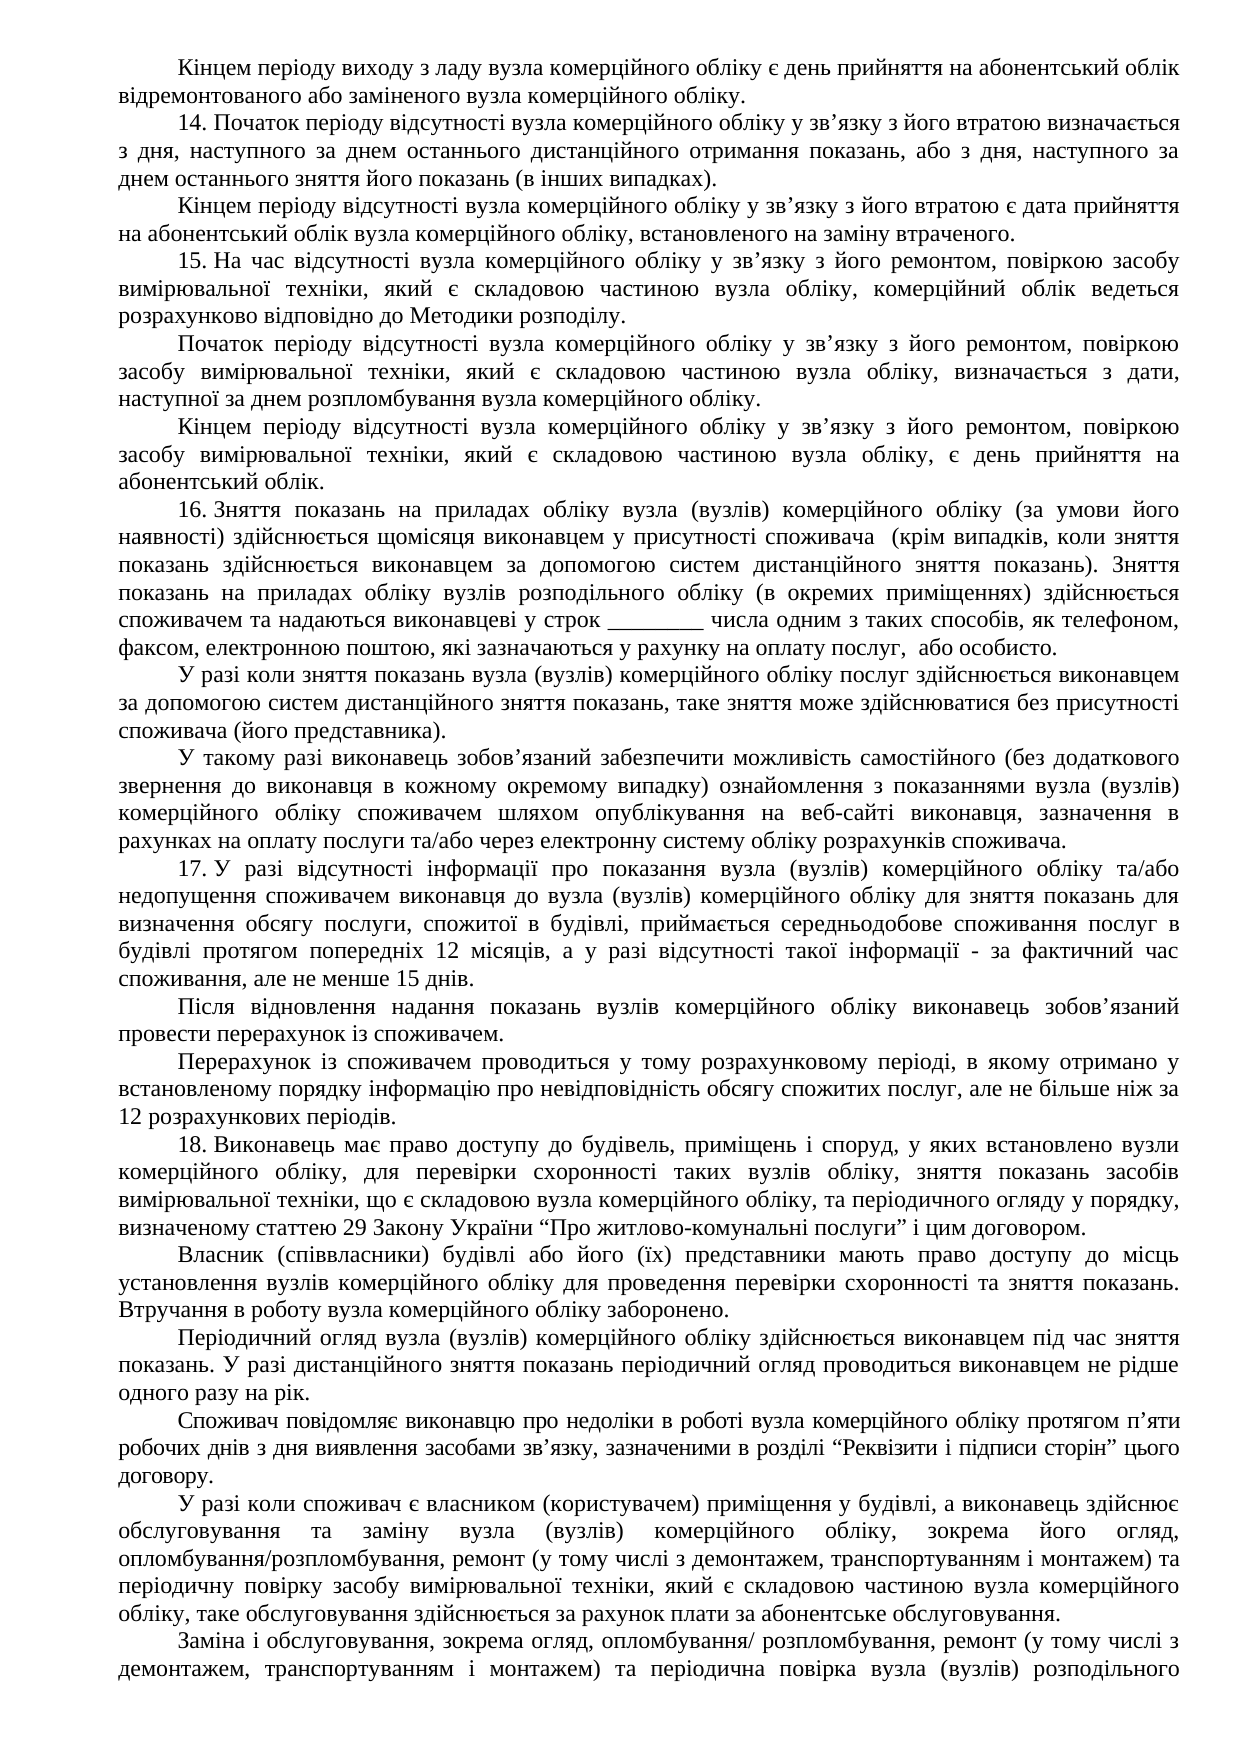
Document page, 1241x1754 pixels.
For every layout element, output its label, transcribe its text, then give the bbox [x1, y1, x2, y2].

text Після відновлення надання показань вузлів комерційного обліку виконавець зобов’язаний провести перерахунок із споживачем. [118, 992, 1181, 1047]
text У такому разі виконавець зобов’язаний забезпечити можливість самостійного (без додаткового звернення до виконавця в кожному окремому випадку) ознайомлення з показаннями вузла (вузлів) комерційного обліку споживачем шляхом опублікування на веб-сайті виконавця, зазначення в рахунках на оплату послуги та/або через електронну систему обліку розрахунків споживача. [118, 743, 1181, 854]
text Кінцем періоду відсутності вузла комерційного обліку у зв’язку з його ремонтом, повіркою засобу вимірювальної техніки, який є складовою частиною вузла обліку, є день прийняття на абонентський облік. [118, 412, 1181, 495]
text У разі коли зняття показань вузла (вузлів) комерційного обліку послуг здійснюється виконавцем за допомогою систем дистанційного зняття показань, таке зняття може здійснюватися без присутності споживача (його представника). [118, 660, 1181, 743]
text Споживач повідомляє виконавцю про недоліки в роботі вузла комерційного обліку протягом п’яти робочих днів з дня виявлення засобами зв’язку, зазначеними в розділі “Реквізити і підписи сторін” цього договору. [118, 1406, 1181, 1488]
text 17. У разі відсутності інформації про показання вузла (вузлів) комерційного обліку та/або недопущення споживачем виконавця до вузла (вузлів) комерційного обліку для зняття показань для визначення обсягу послуги, спожитої в будівлі, приймається середньодобове споживання послуг в будівлі протягом попередніх 12 місяців, а у разі відсутності такої інформації - за фактичний час споживання, але не менше 15 днів. [118, 854, 1181, 992]
text 18. Виконавець має право доступу до будівель, приміщень і споруд, у яких встановлено вузли комерційного обліку, для перевірки схоронності таких вузлів обліку, зняття показань засобів вимірювальної техніки, що є складовою вузла комерційного обліку, та періодичного огляду у порядку, визначеному статтею 29 Закону України “Про житлово-комунальні послуги” і цим договором. [118, 1130, 1181, 1240]
text Кінцем періоду виходу з ладу вузла комерційного обліку є день прийняття на абонентський облік відремонтованого або заміненого вузла комерційного обліку. [118, 53, 1181, 108]
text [118, 1627, 1181, 1682]
text Кінцем періоду відсутності вузла комерційного обліку у зв’язку з його втратою є дата прийняття на абонентський облік вузла комерційного обліку, встановленого на заміну втраченого. [118, 191, 1181, 246]
text Власник (співвласники) будівлі або його (їх) представники мають право доступу до місць установлення вузлів комерційного обліку для проведення перевірки схоронності та зняття показань. Втручання в роботу вузла комерційного обліку заборонено. [118, 1240, 1181, 1323]
text 15. На час відсутності вузла комерційного обліку у зв’язку з його ремонтом, повіркою засобу вимірювальної техніки, який є складовою частиною вузла обліку, комерційний облік ведеться розрахунково відповідно до Методики розподілу. [118, 246, 1181, 329]
text 14. Початок періоду відсутності вузла комерційного обліку у зв’язку з його втратою визначається з дня, наступного за днем останнього дистанційного отримання показань, або з дня, наступного за днем останнього зняття його показань (в інших випадках). [118, 108, 1181, 191]
text Перерахунок із споживачем проводиться у тому розрахунковому періоді, в якому отримано у встановленому порядку інформацію про невідповідність обсягу спожитих послуг, але не більше ніж за 12 розрахункових періодів. [118, 1047, 1181, 1130]
text Періодичний огляд вузла (вузлів) комерційного обліку здійснюється виконавцем під час зняття показань. У разі дистанційного зняття показань періодичний огляд проводиться виконавцем не рідше одного разу на рік. [118, 1323, 1181, 1406]
text Початок періоду відсутності вузла комерційного обліку у зв’язку з його ремонтом, повіркою засобу вимірювальної техніки, який є складовою частиною вузла обліку, визначається з дати, наступної за днем розпломбування вузла комерційного обліку. [118, 329, 1181, 412]
text У разі коли споживач є власником (користувачем) приміщення у будівлі, а виконавець здійснює обслуговування та заміну вузла (вузлів) комерційного обліку, зокрема його огляд, опломбування/розпломбування, ремонт (у тому числі з демонтажем, транспортуванням і монтажем) та періодичну повірку засобу вимірювальної техніки, який є складовою частиною вузла комерційного обліку, таке обслуговування здійснюється за рахунок плати за абонентське обслуговування. [118, 1488, 1181, 1627]
text 16. Зняття показань на приладах обліку вузла (вузлів) комерційного обліку (за умови його наявності) здійснюється щомісяця виконавцем у присутності споживача (крім випадків, коли зняття показань здійснюється виконавцем за допомогою систем дистанційного зняття показань). Зняття показань на приладах обліку вузлів розподільного обліку (в окремих приміщеннях) здійснюється споживачем та надаються виконавцеві у строк ________ числа одним з таких способів, як телефоном, факсом, електронною поштою, які зазначаються у рахунку на оплату послуг, або особисто. [118, 495, 1181, 660]
